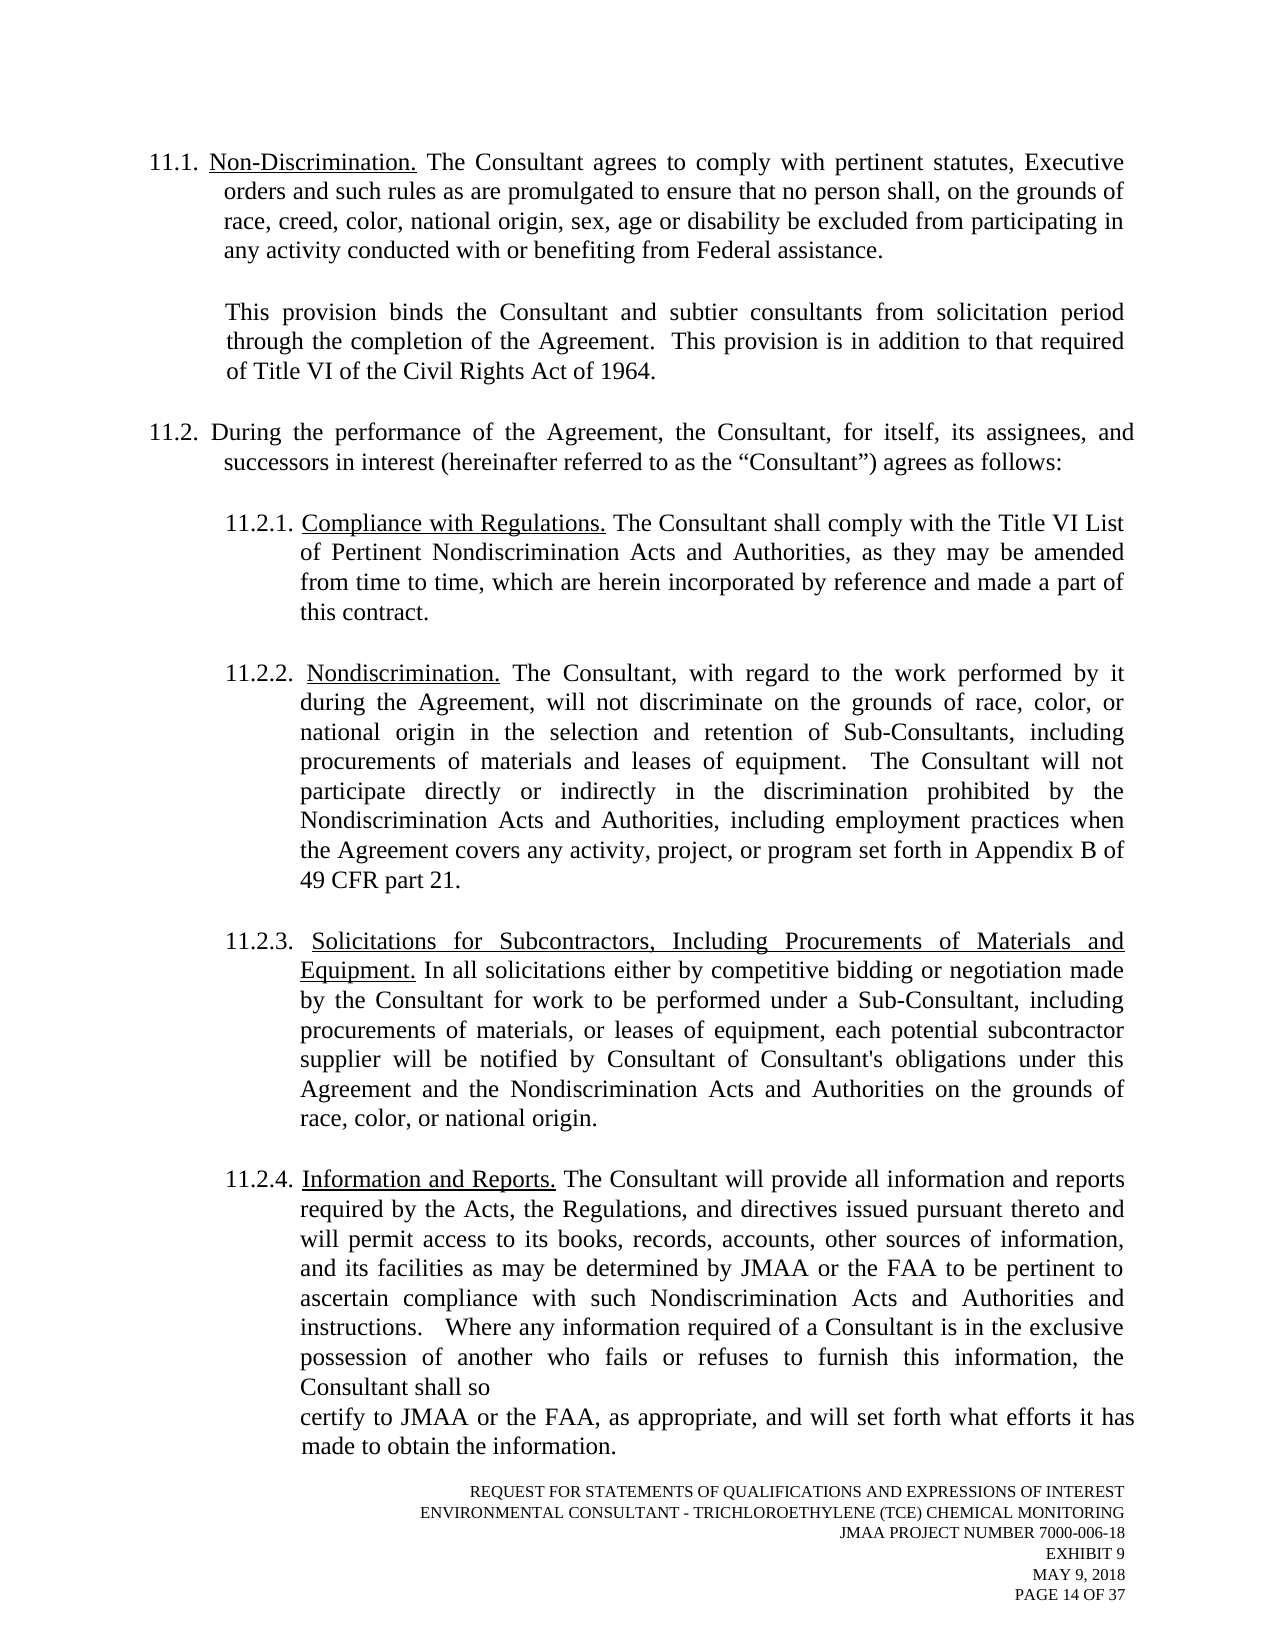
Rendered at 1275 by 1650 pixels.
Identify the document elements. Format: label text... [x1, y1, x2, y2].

text 11.2.3. Solicitations for Subcontractors, Including Procurements of Materials and Equipment. In all solicitations either by competitive bidding or negotiation made by the Consultant for work to be performed under a Sub-Consultant, including procurements of materials, or leases of equipment, each potential subcontractor supplier will be notified by Consultant of Consultant's obligations under this Agreement and the Nondiscrimination Acts and Authorities on the grounds of race, color, or national origin. [225, 926, 1125, 1132]
text 11.2. During the performance of the Agreement, the Consultant, for itself, its assignees, and successors in interest (hereinafter referred to as the “Consultant”) agrees as follows: [148, 417, 1136, 475]
text 11.2.4. Information and Reports. The Consultant will provide all information and reports required by the Acts, the Regulations, and directives issued pursuant thereto and will permit access to its books, records, accounts, other sources of information, and its facilities as may be determined by JMAA or the FAA to be pertinent to ascertain compliance with such Nondiscrimination Acts and Authorities and instructions. Where any information required of a Consultant is in the exclusive possession of another who fails or refuses to furnish this information, the Consultant shall so [225, 1164, 1125, 1400]
text This provision binds the Consultant and subtier consultants from solicitation period through the completion of the Agreement. This provision is in addition to that required of Title VI of the Civil Rights Act of 1964. [225, 297, 1125, 385]
text certify to JMAA or the FAA, as appropriate, and will set forth what efforts it has made to obtain the information. [300, 1402, 1136, 1460]
text 11.2.1. Compliance with Regulations. The Consultant shall comply with the Title VI List of Pertinent Nondiscrimination Acts and Authorities, as they may be amended from time to time, which are herein incorporated by reference and made a part of this contract. [225, 508, 1125, 625]
text 11.2.2. Nondiscrimination. The Consultant, with regard to the work performed by it during the Agreement, will not discriminate on the grounds of race, color, or national origin in the selection and retention of Sub-Consultants, including procurements of materials and leases of equipment. The Consultant will not participate directly or indirectly in the discrimination prohibited by the Nondiscrimination Acts and Authorities, including employment practices when the Agreement covers any activity, project, or program set forth in Appendix B of 49 CFR part 21. [225, 658, 1125, 893]
text 11.1. Non-Discrimination. The Consultant agrees to comply with pertinent statutes, Executive orders and such rules as are promulgated to ensure that no person shall, on the grounds of race, creed, color, national origin, sex, age or disability be excluded from participating in any activity conducted with or benefiting from Federal assistance. [148, 147, 1125, 264]
